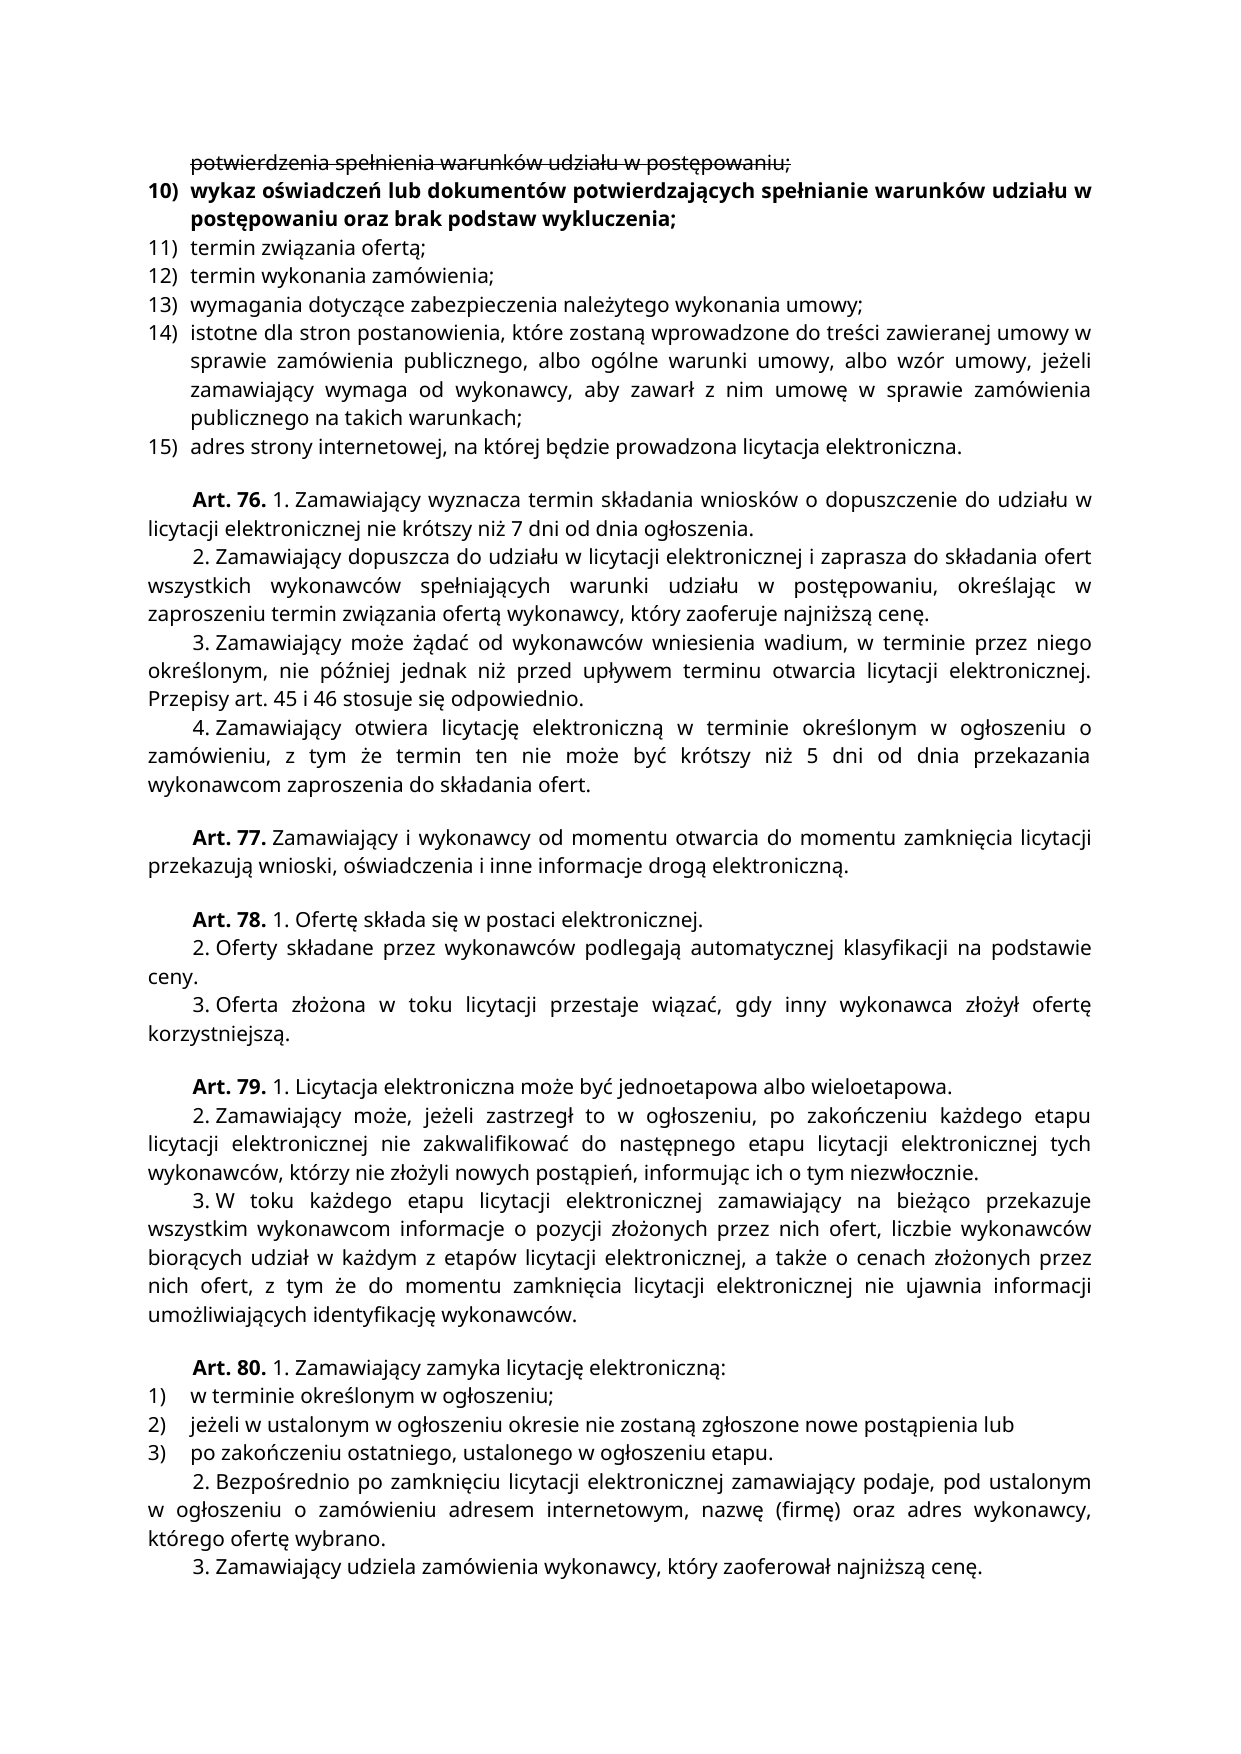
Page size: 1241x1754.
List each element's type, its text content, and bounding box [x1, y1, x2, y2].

text Art. 78. 1. Ofertę składa się w postaci elektronicznej. [148, 905, 1093, 933]
text 3) po zakończeniu ostatniego, ustalonego w ogłoszeniu etapu. [148, 1438, 1093, 1467]
text 15) adres strony internetowej, na której będzie prowadzona licytacja elektroniczna. [148, 432, 1093, 460]
text Art. 79. 1. Licytacja elektroniczna może być jednoetapowa albo wieloetapowa. [148, 1072, 1093, 1101]
text 10) wykaz oświadczeń lub dokumentów potwierdzających spełnianie warunków udziału w postępowaniu oraz brak podstaw wykluczenia; [148, 176, 1093, 233]
text 12) termin wykonania zamówienia; [148, 261, 1093, 290]
text 1) w terminie określonym w ogłoszeniu; [148, 1382, 1093, 1410]
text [148, 148, 1093, 176]
text 4. Zamawiający otwiera licytację elektroniczną w terminie określonym w ogłoszeniu o zamówieniu, z tym że termin ten nie może być krótszy niż 5 dni od dnia przekazania wykonawcom zaproszenia do składania ofert. [148, 713, 1093, 798]
text Art. 80. 1. Zamawiający zamyka licytację elektroniczną: [148, 1353, 1093, 1382]
text 14) istotne dla stron postanowienia, które zostaną wprowadzone do treści zawieranej umowy w sprawie zamówienia publicznego, albo ogólne warunki umowy, albo wzór umowy, jeżeli zamawiający wymaga od wykonawcy, aby zawarł z nim umowę w sprawie zamówienia publicznego na takich warunkach; [148, 318, 1093, 432]
text 2) jeżeli w ustalonym w ogłoszeniu okresie nie zostaną zgłoszone nowe postąpienia lub [148, 1410, 1093, 1438]
text Art. 77. Zamawiający i wykonawcy od momentu otwarcia do momentu zamknięcia licytacji przekazują wnioski, oświadczenia i inne informacje drogą elektroniczną. [148, 823, 1093, 880]
text 3. Oferta złożona w toku licytacji przestaje wiązać, gdy inny wykonawca złożył ofertę korzystniejszą. [148, 990, 1093, 1047]
text 3. Zamawiający może żądać od wykonawców wniesienia wadium, w terminie przez niego określonym, nie później jednak niż przed upływem terminu otwarcia licytacji elektronicznej. Przepisy art. 45 i 46 stosuje się odpowiednio. [148, 628, 1093, 713]
text 2. Zamawiający może, jeżeli zastrzegł to w ogłoszeniu, po zakończeniu każdego etapu licytacji elektronicznej nie zakwalifikować do następnego etapu licytacji elektronicznej tych wykonawców, którzy nie złożyli nowych postąpień, informując ich o tym niezwłocznie. [148, 1101, 1093, 1186]
text Art. 76. 1. Zamawiający wyznacza termin składania wniosków o dopuszczenie do udziału w licytacji elektronicznej nie krótszy niż 7 dni od dnia ogłoszenia. [148, 485, 1093, 542]
text 3. W toku każdego etapu licytacji elektronicznej zamawiający na bieżąco przekazuje wszystkim wykonawcom informacje o pozycji złożonych przez nich ofert, liczbie wykonawców biorących udział w każdym z etapów licytacji elektronicznej, a także o cenach złożonych przez nich ofert, z tym że do momentu zamknięcia licytacji elektronicznej nie ujawnia informacji umożliwiających identyfikację wykonawców. [148, 1186, 1093, 1328]
text 2. Oferty składane przez wykonawców podlegają automatycznej klasyfikacji na podstawie ceny. [148, 933, 1093, 990]
text 2. Zamawiający dopuszcza do udziału w licytacji elektronicznej i zaprasza do składania ofert wszystkich wykonawców spełniających warunki udziału w postępowaniu, określając w zaproszeniu termin związania ofertą wykonawcy, który zaoferuje najniższą cenę. [148, 542, 1093, 628]
text 11) termin związania ofertą; [148, 233, 1093, 261]
text 13) wymagania dotyczące zabezpieczenia należytego wykonania umowy; [148, 290, 1093, 318]
text 2. Bezpośrednio po zamknięciu licytacji elektronicznej zamawiający podaje, pod ustalonym w ogłoszeniu o zamówieniu adresem internetowym, nazwę (firmę) oraz adres wykonawcy, którego ofertę wybrano. [148, 1467, 1093, 1552]
text 3. Zamawiający udziela zamówienia wykonawcy, który zaoferował najniższą cenę. [148, 1552, 1093, 1581]
